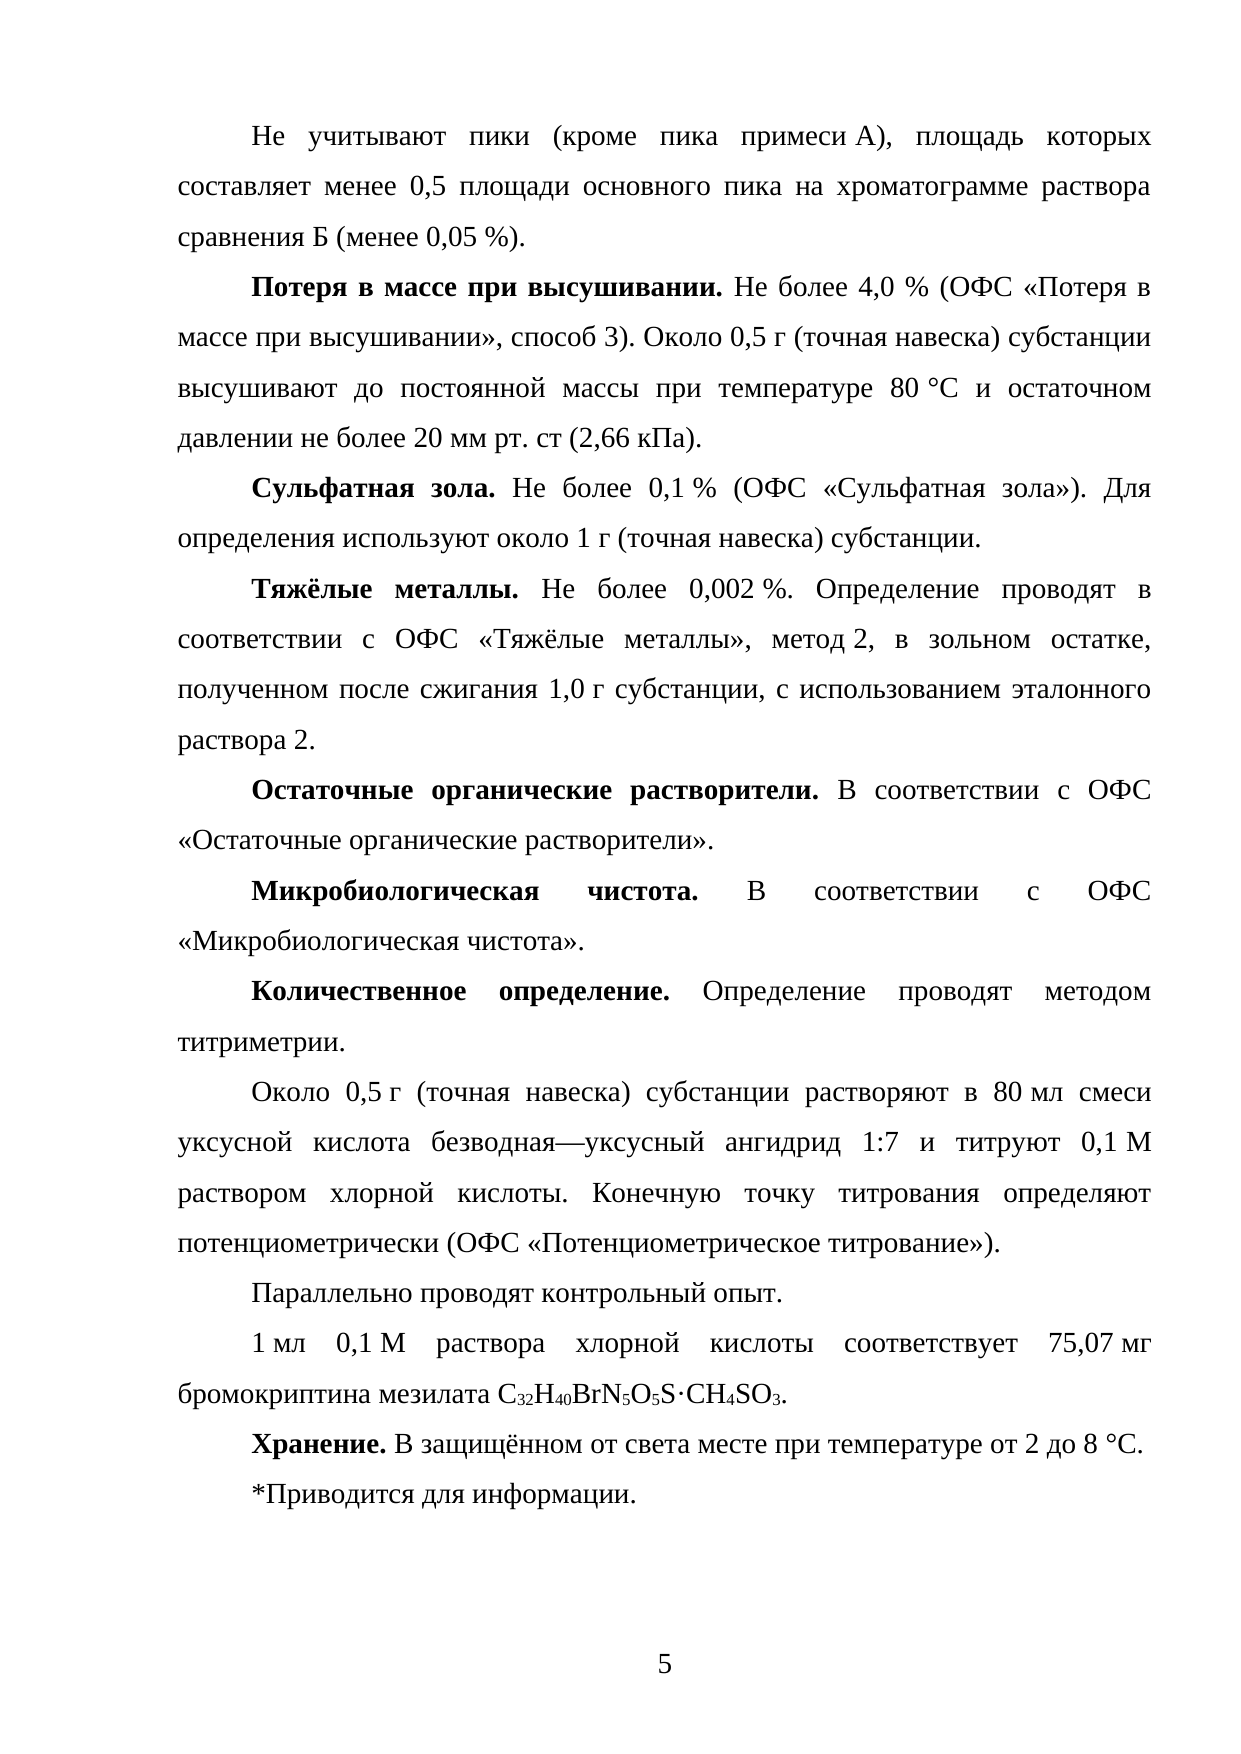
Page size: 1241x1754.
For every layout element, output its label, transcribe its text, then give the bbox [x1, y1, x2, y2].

text Сульфатная зола. Не более 0,1 % (ОФС «Сульфатная зола»). Для определения используют около 1 г (точная навеска) субстанции. [177, 470, 1152, 554]
text Остаточные органические растворители. В соответствии с ОФС «Остаточные органические растворители». [177, 772, 1152, 856]
text Микробиологическая чистота. В соответствии с ОФС «Микробиологическая чистота». [177, 873, 1152, 957]
text Тяжёлые металлы. Не более 0,002 %. Определение проводят в соответствии с ОФС «Тяжёлые металлы», метод 2, в зольном остатке, полученном после сжигания 1,0 г субстанции, с использованием эталонного раствора 2. [177, 571, 1152, 755]
text Хранение. В защищённом от света месте при температуре от 2 до 8 °С. [177, 1426, 1152, 1460]
text Около 0,5 г (точная навеска) субстанции растворяют в 80 мл смеси уксусной кислота безводная—уксусный ангидрид 1:7 и титруют 0,1 М раствором хлорной кислоты. Конечную точку титрования определяют потенциометрически (ОФС «Потенциометрическое титрование»). [177, 1074, 1152, 1258]
text 1 мл 0,1 М раствора хлорной кислоты соответствует 75,07 мг бромокриптина мезилата C32H40BrN5O5S·CH4SO3. [177, 1326, 1152, 1409]
text Количественное определение. Определение проводят методом титриметрии. [177, 973, 1152, 1057]
text *Приводится для информации. [177, 1477, 1152, 1510]
text Не учитывают пики (кроме пика примеси А), площадь которых составляет менее 0,5 площади основного пика на хроматограмме раствора сравнения Б (менее 0,05 %). [177, 118, 1152, 252]
text Потеря в массе при высушивании. Не более 4,0 % (ОФС «Потеря в массе при высушивании», способ 3). Около 0,5 г (точная навеска) субстанции высушивают до постоянной массы при температуре 80 °С и остаточном давлении не более 20 мм рт. ст (2,66 кПа). [177, 269, 1152, 453]
text Параллельно проводят контрольный опыт. [177, 1275, 1152, 1309]
